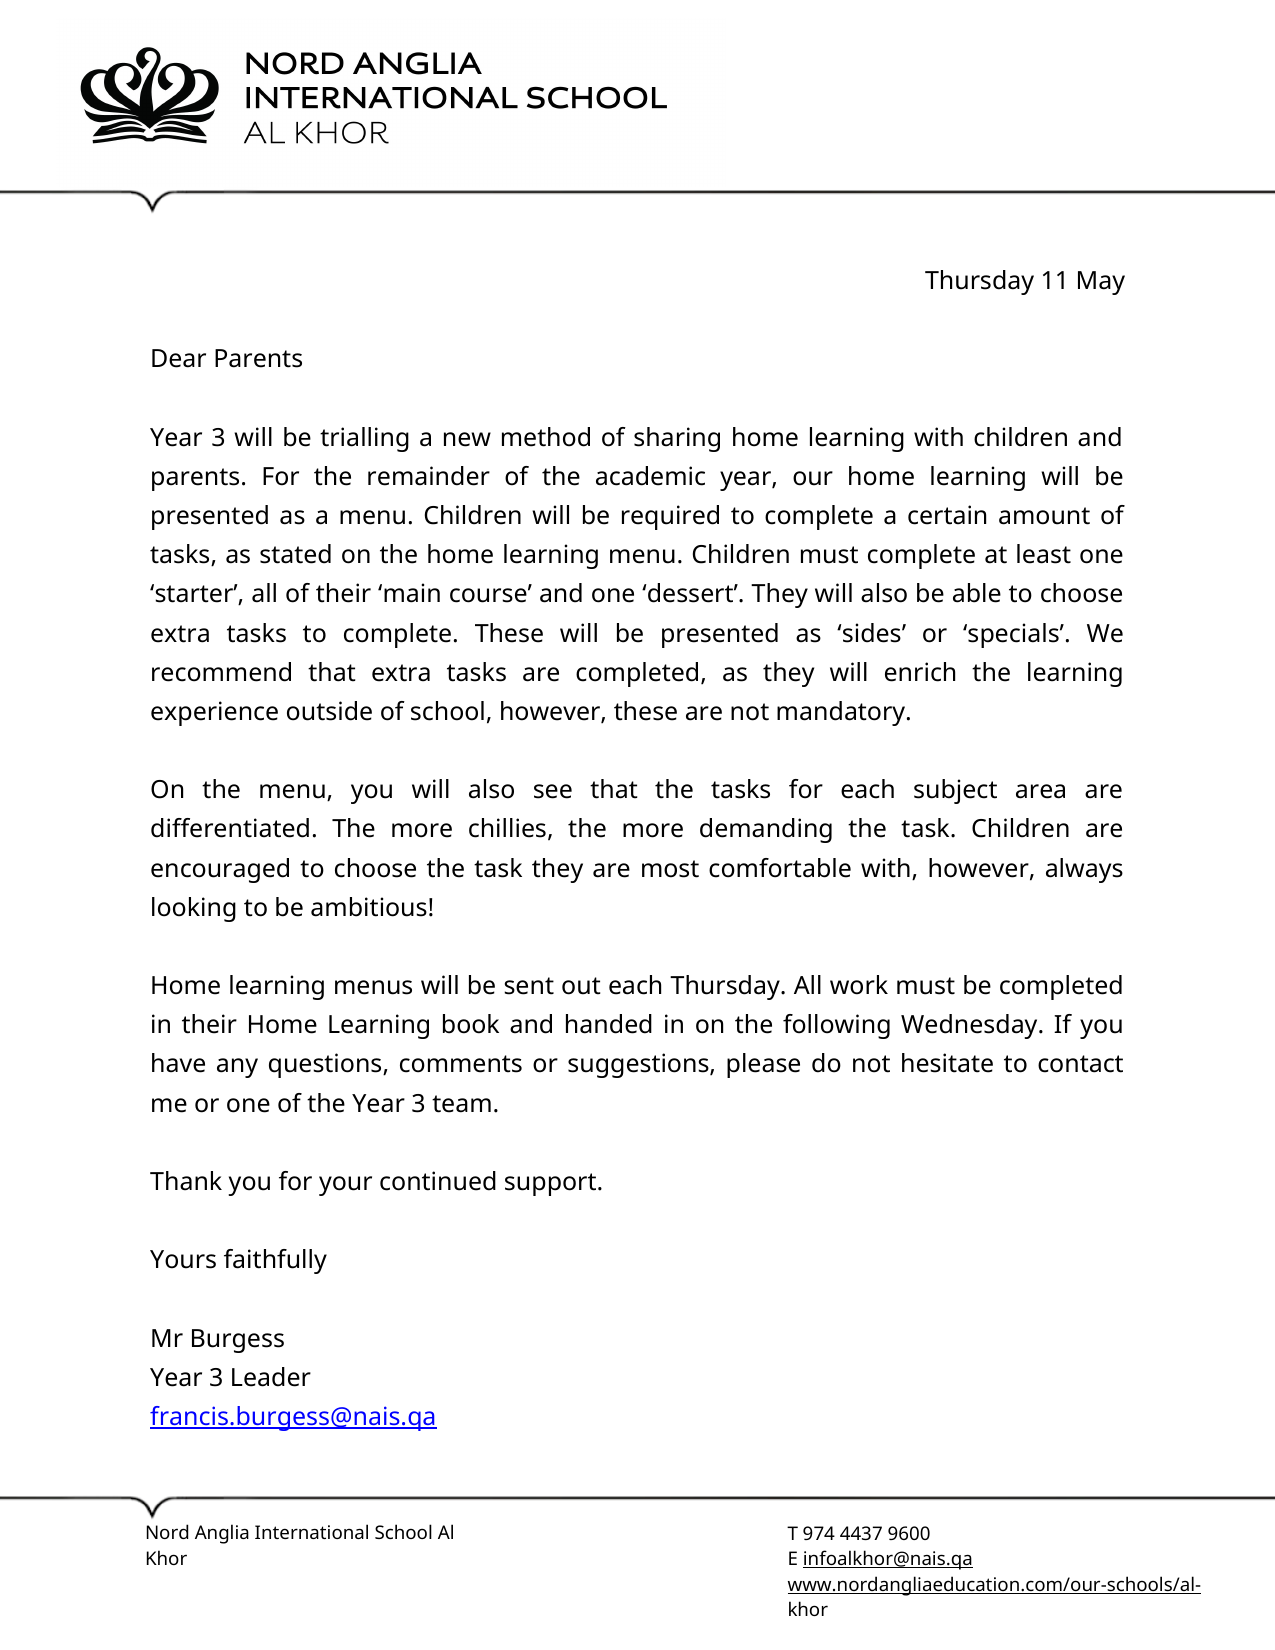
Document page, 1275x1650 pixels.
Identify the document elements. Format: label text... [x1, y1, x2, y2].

text Year 3 Leader francis.burgess@nais.qa [150, 1359, 1125, 1433]
text Thank you for your continued support. [150, 1164, 1125, 1198]
picture [0, 18, 1275, 219]
text Home learning menus will be sent out each Thursday. All work must be completed in their Home Learning book and handed in on the following Wednesday. If you have any questions, comments or suggestions, please do not hesitate to contact me or one of the Year 3 team. [150, 968, 1125, 1119]
picture [0, 1493, 1275, 1525]
text On the menu, you will also see that the tasks for each subject area are differentiated. The more chillies, the more demanding the task. Children are encouraged to choose the task they are most comfortable with, however, always looking to be ambitious! [150, 772, 1125, 923]
text Yours faithfully [150, 1242, 1125, 1276]
text Mr Burgess [150, 1320, 1125, 1354]
text Thursday 11 May [150, 263, 1125, 297]
text Year 3 will be trialling a new method of sharing home learning with children and parents. For the remainder of the academic year, our home learning will be presented as a menu. Children will be required to complete a certain amount of tasks, as stated on the home learning menu. Children must complete at least one ‘starter’, all of their ‘main course’ and one ‘dessert’. They will also be able to choose extra tasks to complete. These will be presented as ‘sides’ or ‘specials’. We recommend that extra tasks are completed, as they will enrich the learning experience outside of school, however, these are not mandatory. [150, 419, 1125, 728]
text Dear Parents [150, 341, 1125, 375]
